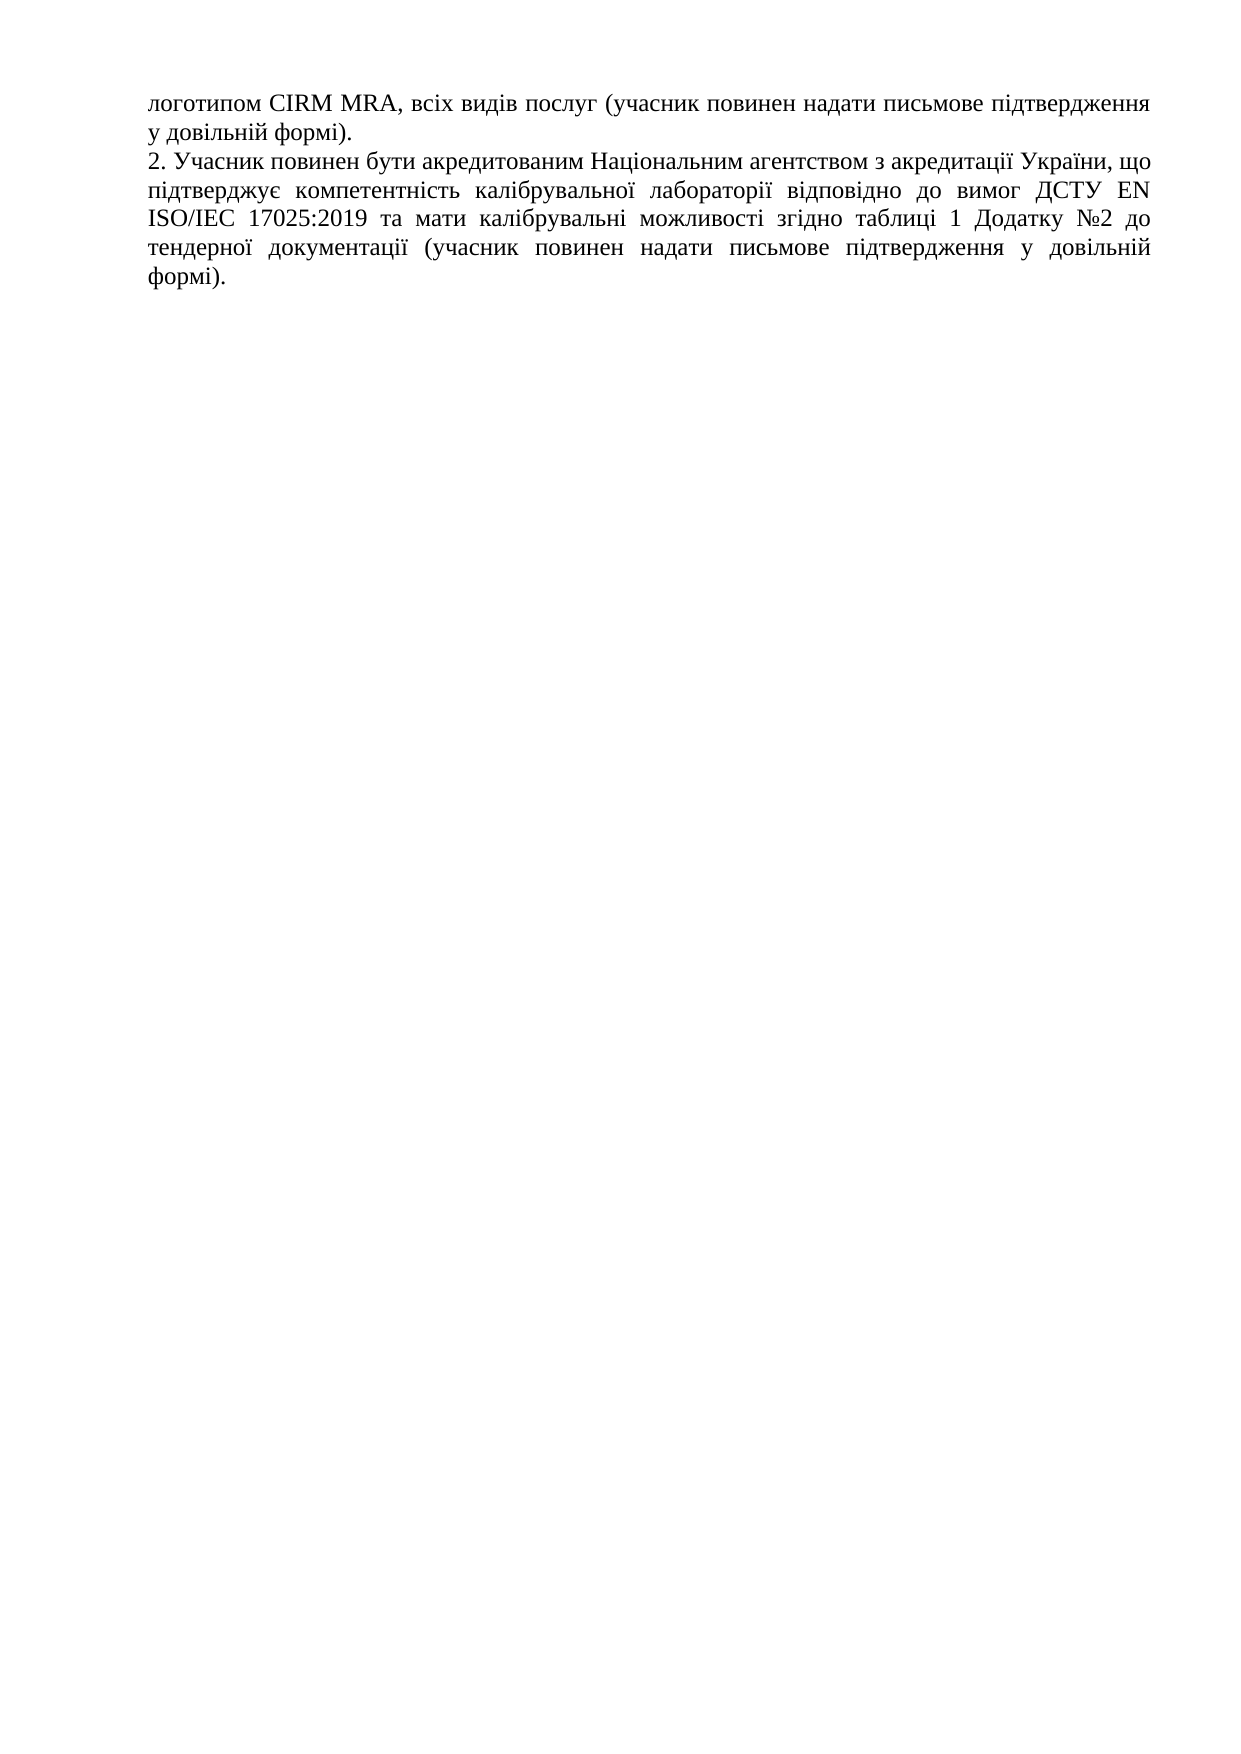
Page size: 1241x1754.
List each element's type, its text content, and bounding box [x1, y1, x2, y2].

text 2. Учасник повинен бути акредитованим Національним агентством з акредитації України, що підтверджує компетентність калібрувальної лабораторії відповідно до вимог ДСТУ EN ISO/IEC 17025:2019 та мати калібрувальні можливості згідно таблиці 1 Додатку №2 до тендерної документації (учасник повинен надати письмове підтвердження у довільній формі). [148, 146, 1152, 290]
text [148, 88, 1152, 146]
